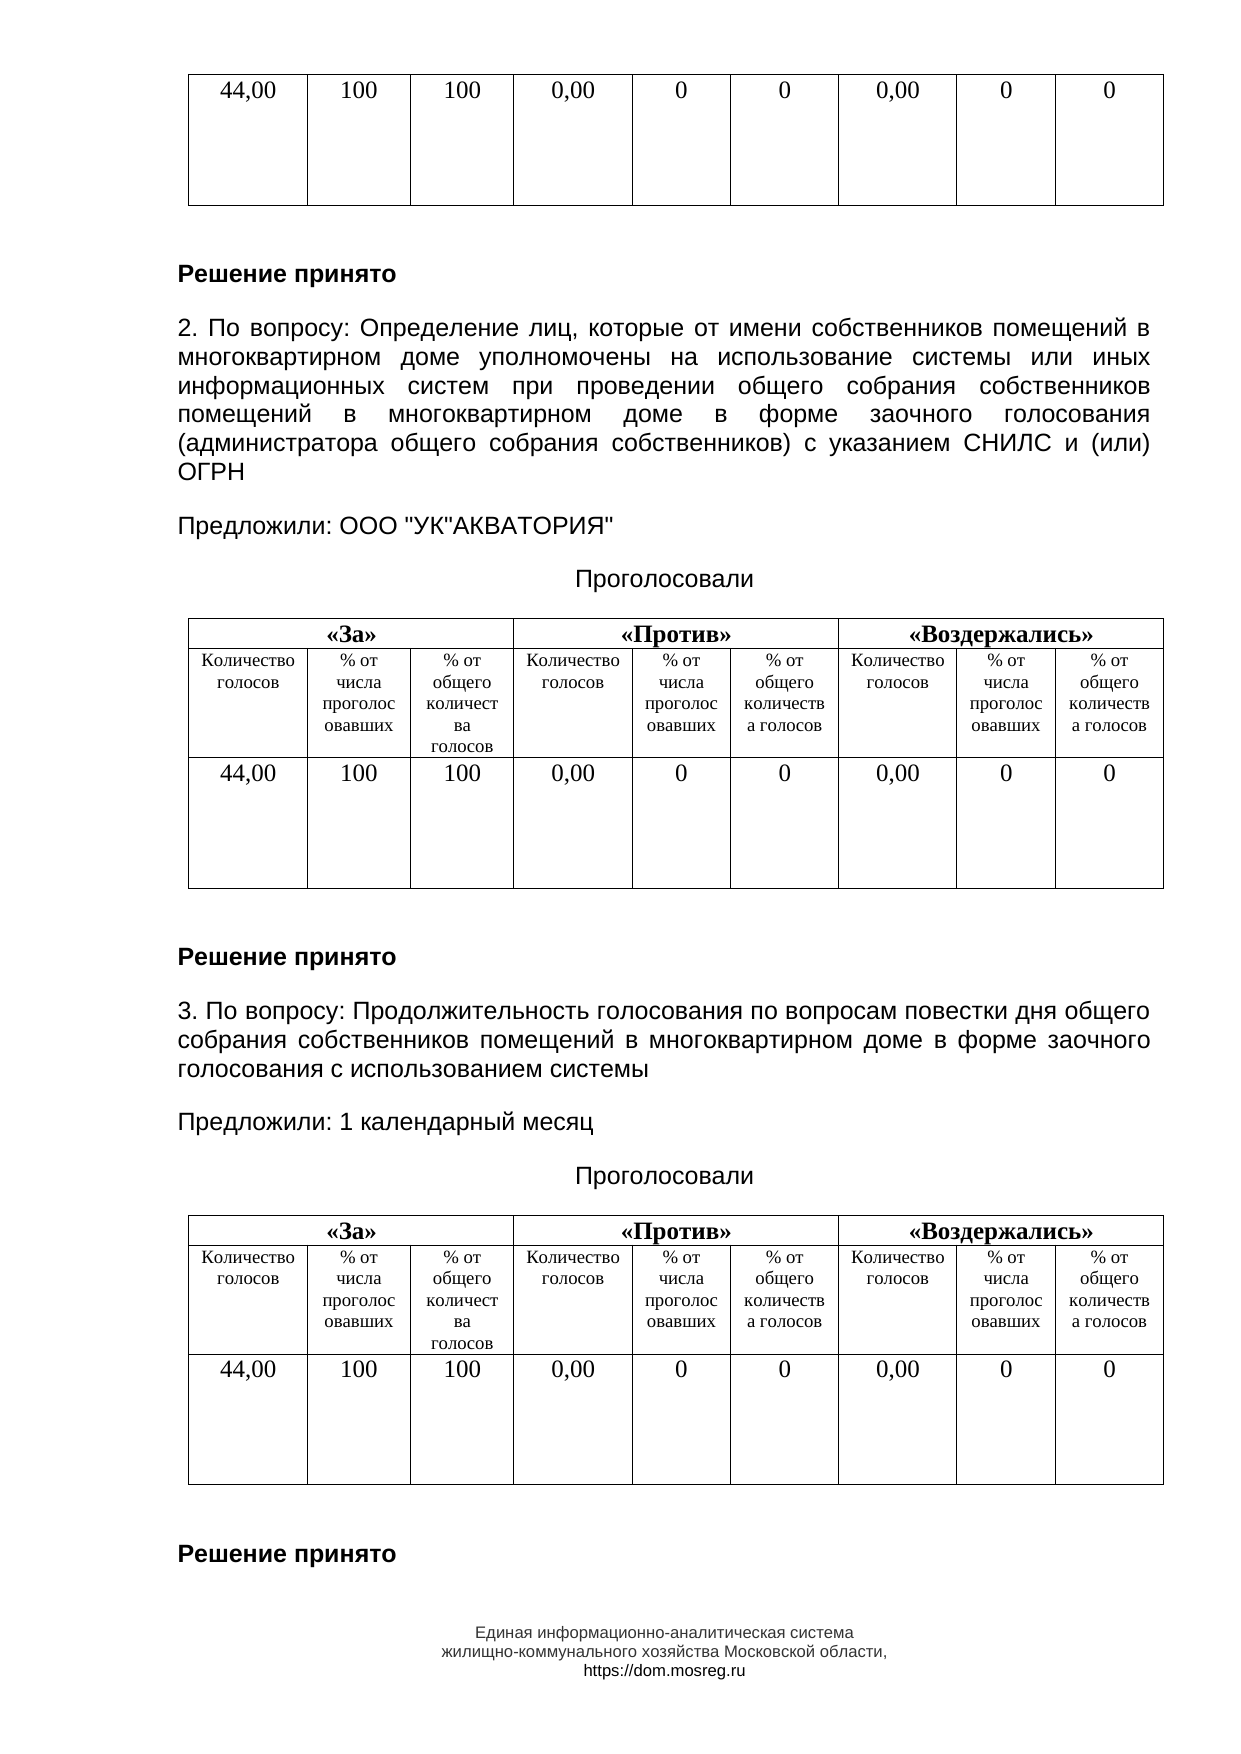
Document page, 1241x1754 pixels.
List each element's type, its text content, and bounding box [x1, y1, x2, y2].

table_header «За» [189, 1216, 513, 1244]
table_cell 100 [308, 75, 410, 204]
table_cell % от общего количества голосов [411, 649, 513, 757]
table_cell % от числа проголосовавших [957, 1246, 1055, 1353]
table_cell 0 [957, 75, 1055, 204]
text Проголосовали [177, 1161, 1152, 1190]
table_cell 0,00 [839, 75, 956, 204]
table_cell 0,00 [514, 75, 632, 204]
table_cell % от общего количества голосов [1056, 649, 1163, 757]
table_header «Против» [514, 619, 838, 648]
table_header «За» [189, 619, 513, 648]
table_cell 100 [308, 758, 410, 887]
table_cell 0 [633, 1355, 730, 1484]
text 3. По вопросу: Продолжительность голосования по вопросам повестки дня общего собрания собственников помещений в многоквартирном доме в форме заочного голосования с использованием системы [177, 996, 1152, 1082]
table_cell Количество голосов [189, 649, 307, 757]
table_cell % от числа проголосовавших [633, 649, 730, 757]
table_cell Количество голосов [514, 649, 632, 757]
text Предложили: 1 календарный месяц [177, 1107, 1152, 1136]
table_cell 44,00 [189, 1355, 307, 1484]
table_cell 100 [411, 75, 513, 204]
table_cell 0 [1056, 758, 1163, 887]
text Решение принято [177, 1539, 1152, 1568]
text Решение принято [177, 259, 1152, 288]
table_cell % от числа проголосовавших [308, 649, 410, 757]
table_cell Количество голосов [514, 1246, 632, 1353]
text Проголосовали [177, 564, 1152, 593]
table_cell % от общего количества голосов [1056, 1246, 1163, 1353]
table_cell % от числа проголосовавших [957, 649, 1055, 757]
table_cell Количество голосов [839, 1246, 956, 1353]
table_cell 0,00 [514, 758, 632, 887]
table_cell 0,00 [514, 1355, 632, 1484]
table_cell 0 [633, 758, 730, 887]
table_cell % от числа проголосовавших [308, 1246, 410, 1353]
table_cell 0,00 [839, 1355, 956, 1484]
table_header «Воздержались» [839, 1216, 1163, 1244]
table_cell 100 [308, 1355, 410, 1484]
table_cell 100 [411, 758, 513, 887]
text 2. По вопросу: Определение лиц, которые от имени собственников помещений в многоквартирном доме уполномочены на использование системы или иных информационных систем при проведении общего собрания собственников помещений в многоквартирном доме в форме заочного голосования (администратора общего собрания собственников) с указанием СНИЛС и (или) ОГРН [177, 313, 1152, 486]
table_cell 0 [957, 758, 1055, 887]
table_cell 0 [731, 75, 838, 204]
table_cell 44,00 [189, 75, 307, 204]
table_header «Против» [514, 1216, 838, 1244]
table_cell 0,00 [839, 758, 956, 887]
table_cell % от общего количества голосов [411, 1246, 513, 1353]
table_cell Количество голосов [839, 649, 956, 757]
table_cell 0 [731, 758, 838, 887]
table_cell Количество голосов [189, 1246, 307, 1353]
table_cell % от общего количества голосов [731, 649, 838, 757]
table_cell 100 [411, 1355, 513, 1484]
table_cell 0 [633, 75, 730, 204]
table_cell 44,00 [189, 758, 307, 887]
table_cell 0 [1056, 75, 1163, 204]
table_header «Воздержались» [839, 619, 1163, 648]
table_cell % от числа проголосовавших [633, 1246, 730, 1353]
table_cell 0 [1056, 1355, 1163, 1484]
table_cell % от общего количества голосов [731, 1246, 838, 1353]
text Предложили: ООО "УК"АКВАТОРИЯ" [177, 511, 1152, 539]
text Решение принято [177, 942, 1152, 971]
table_cell 0 [731, 1355, 838, 1484]
table_cell 0 [957, 1355, 1055, 1484]
